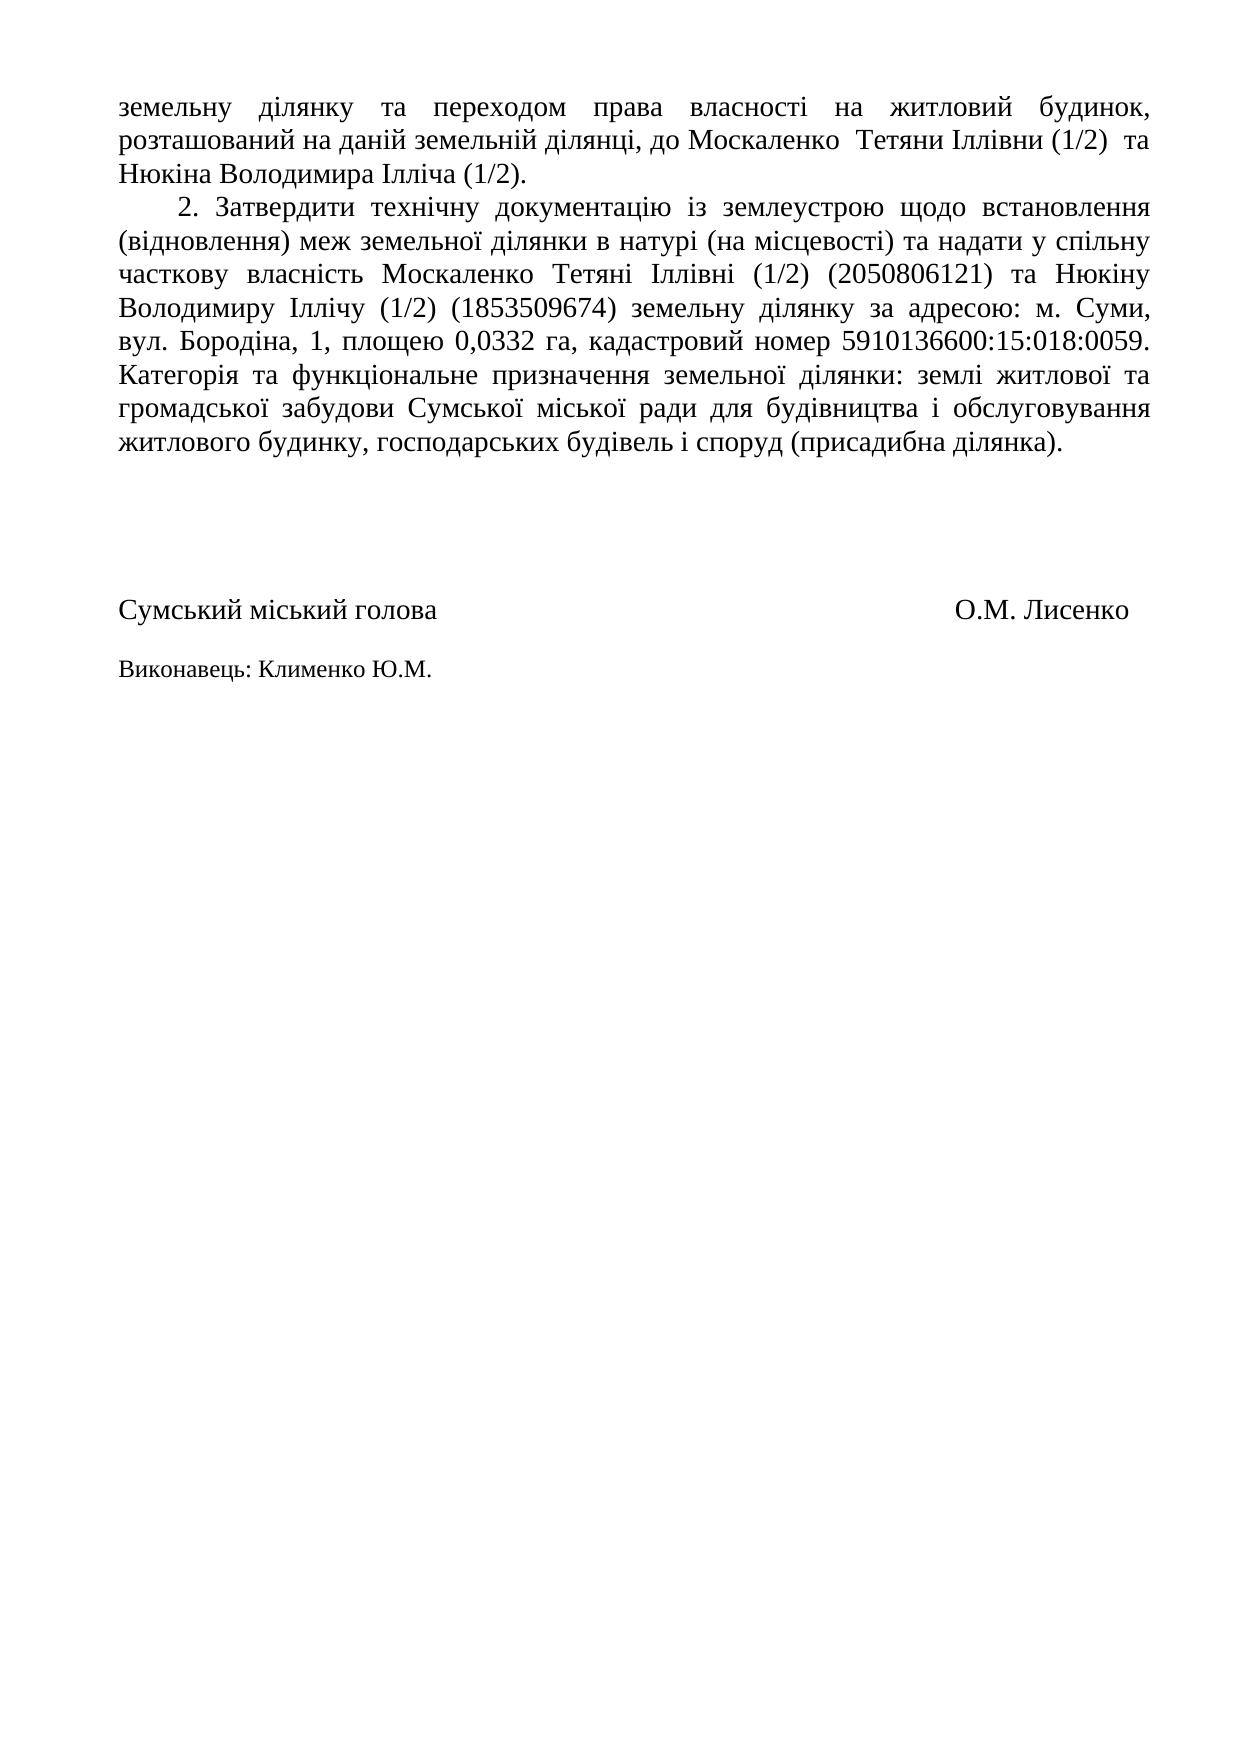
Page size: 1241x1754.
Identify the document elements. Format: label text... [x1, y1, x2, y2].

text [118, 89, 1152, 189]
text Виконавець: Клименко Ю.М. [118, 654, 1152, 683]
text Сумський міський голова О.М. Лисенко [118, 592, 1152, 625]
text 2. Затвердити технічну документацію із землеустрою щодо встановлення (відновлення) меж земельної ділянки в натурі (на місцевості) та надати у спільну часткову власність Москаленко Тетяні Іллівні (1/2) (2050806121) та Нюкіну Володимиру Іллічу (1/2) (1853509674) земельну ділянку за адресою: м. Суми, вул. Бородіна, 1, площею 0,0332 га, кадастровий номер 5910136600:15:018:0059. Категорія та функціональне призначення земельної ділянки: землі житлової та громадської забудови Сумської міської ради для будівництва і обслуговування житлового будинку, господарських будівель і споруд (присадибна ділянка). [118, 189, 1152, 458]
